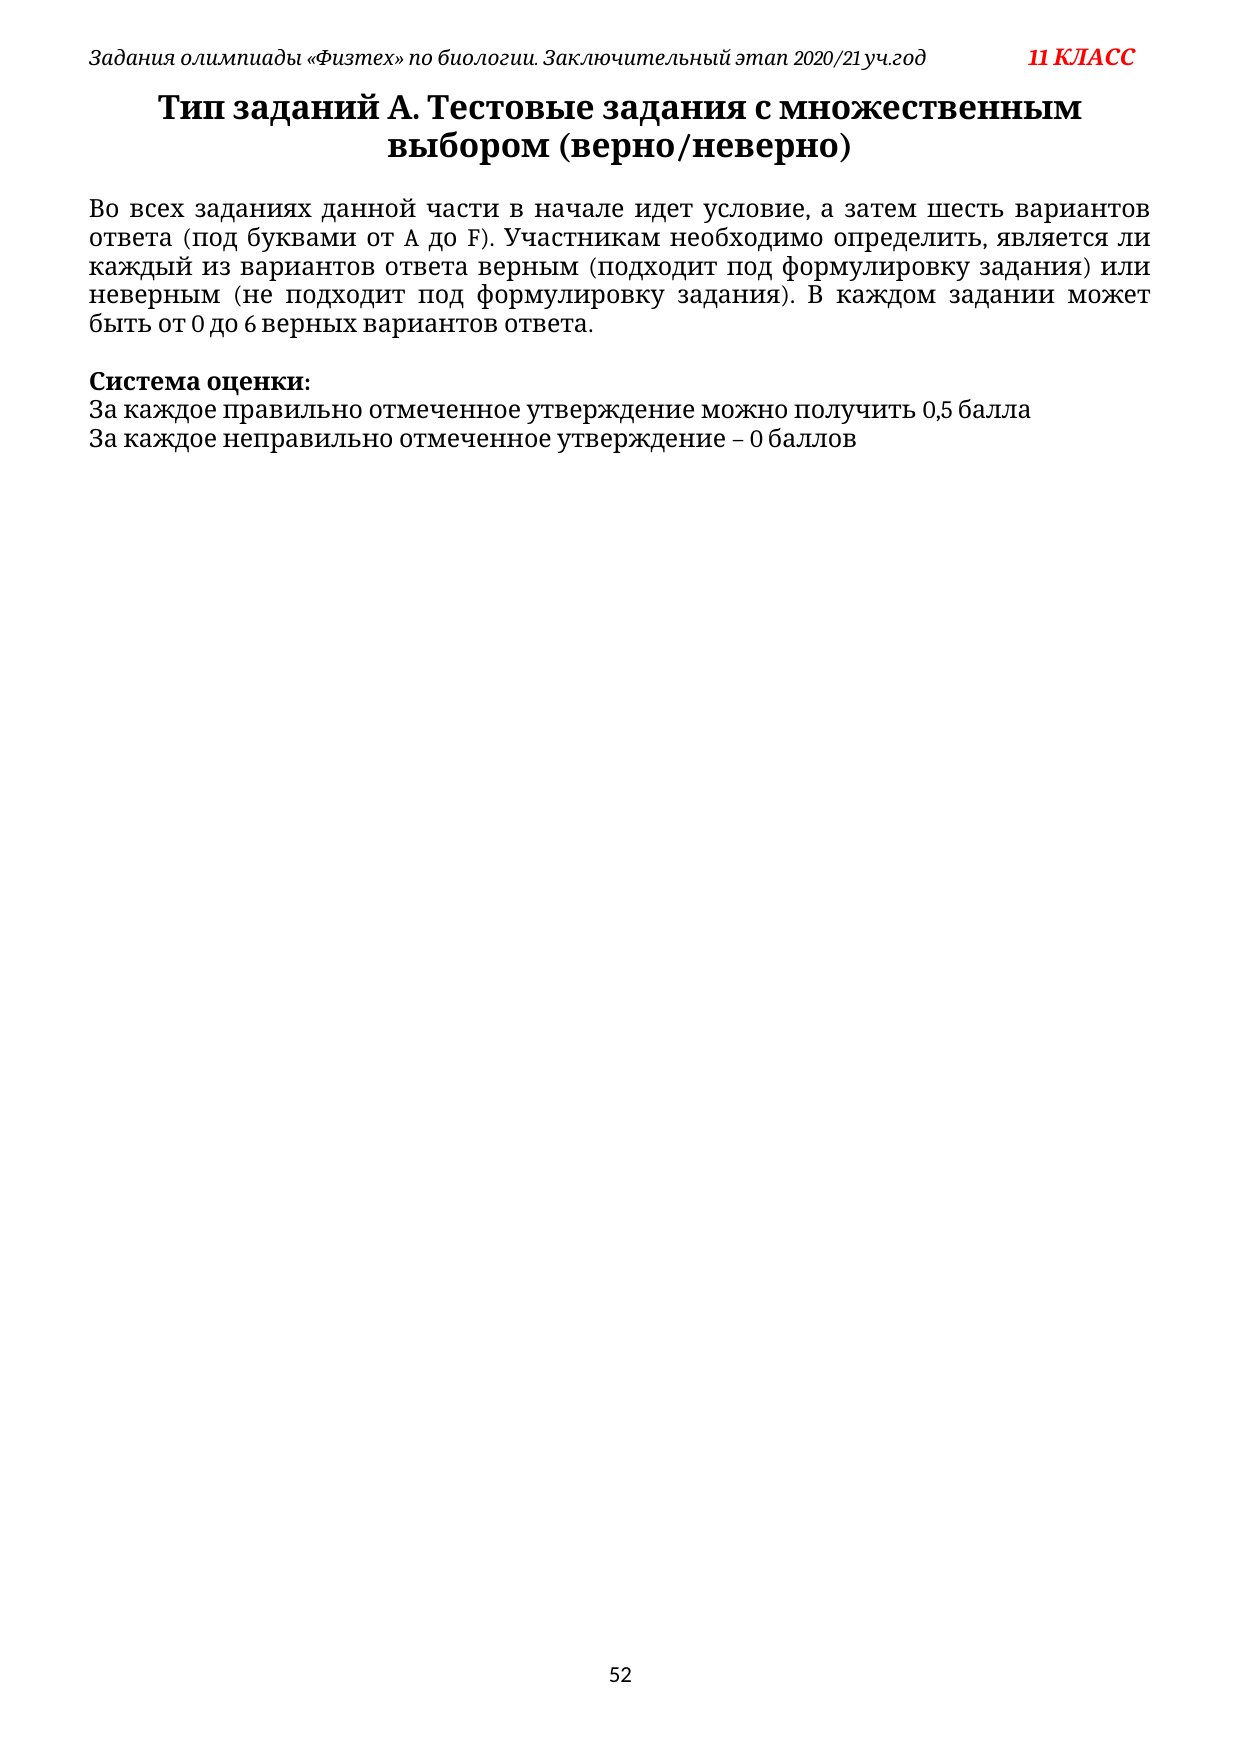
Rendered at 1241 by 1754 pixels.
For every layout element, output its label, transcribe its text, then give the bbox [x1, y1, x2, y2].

text Во всех заданиях данной части в начале идет условие, а затем шесть вариантов ответа (под буквами от A до F). Участникам необходимо определить, является ли каждый из вариантов ответа верным (подходит под формулировку задания) или неверным (не подходит под формулировку задания). В каждом задании может быть от 0 до 6 верных вариантов ответа. [89, 195, 1152, 339]
text За каждое правильно отмеченное утверждение можно получить 0,5 балла [89, 396, 1152, 425]
text Тип заданий А. Тестовые задания с множественным выбором (верно/неверно) [89, 89, 1152, 166]
text Система оценки: [89, 367, 1152, 396]
text За каждое неправильно отмеченное утверждение – 0 баллов [89, 425, 1152, 454]
